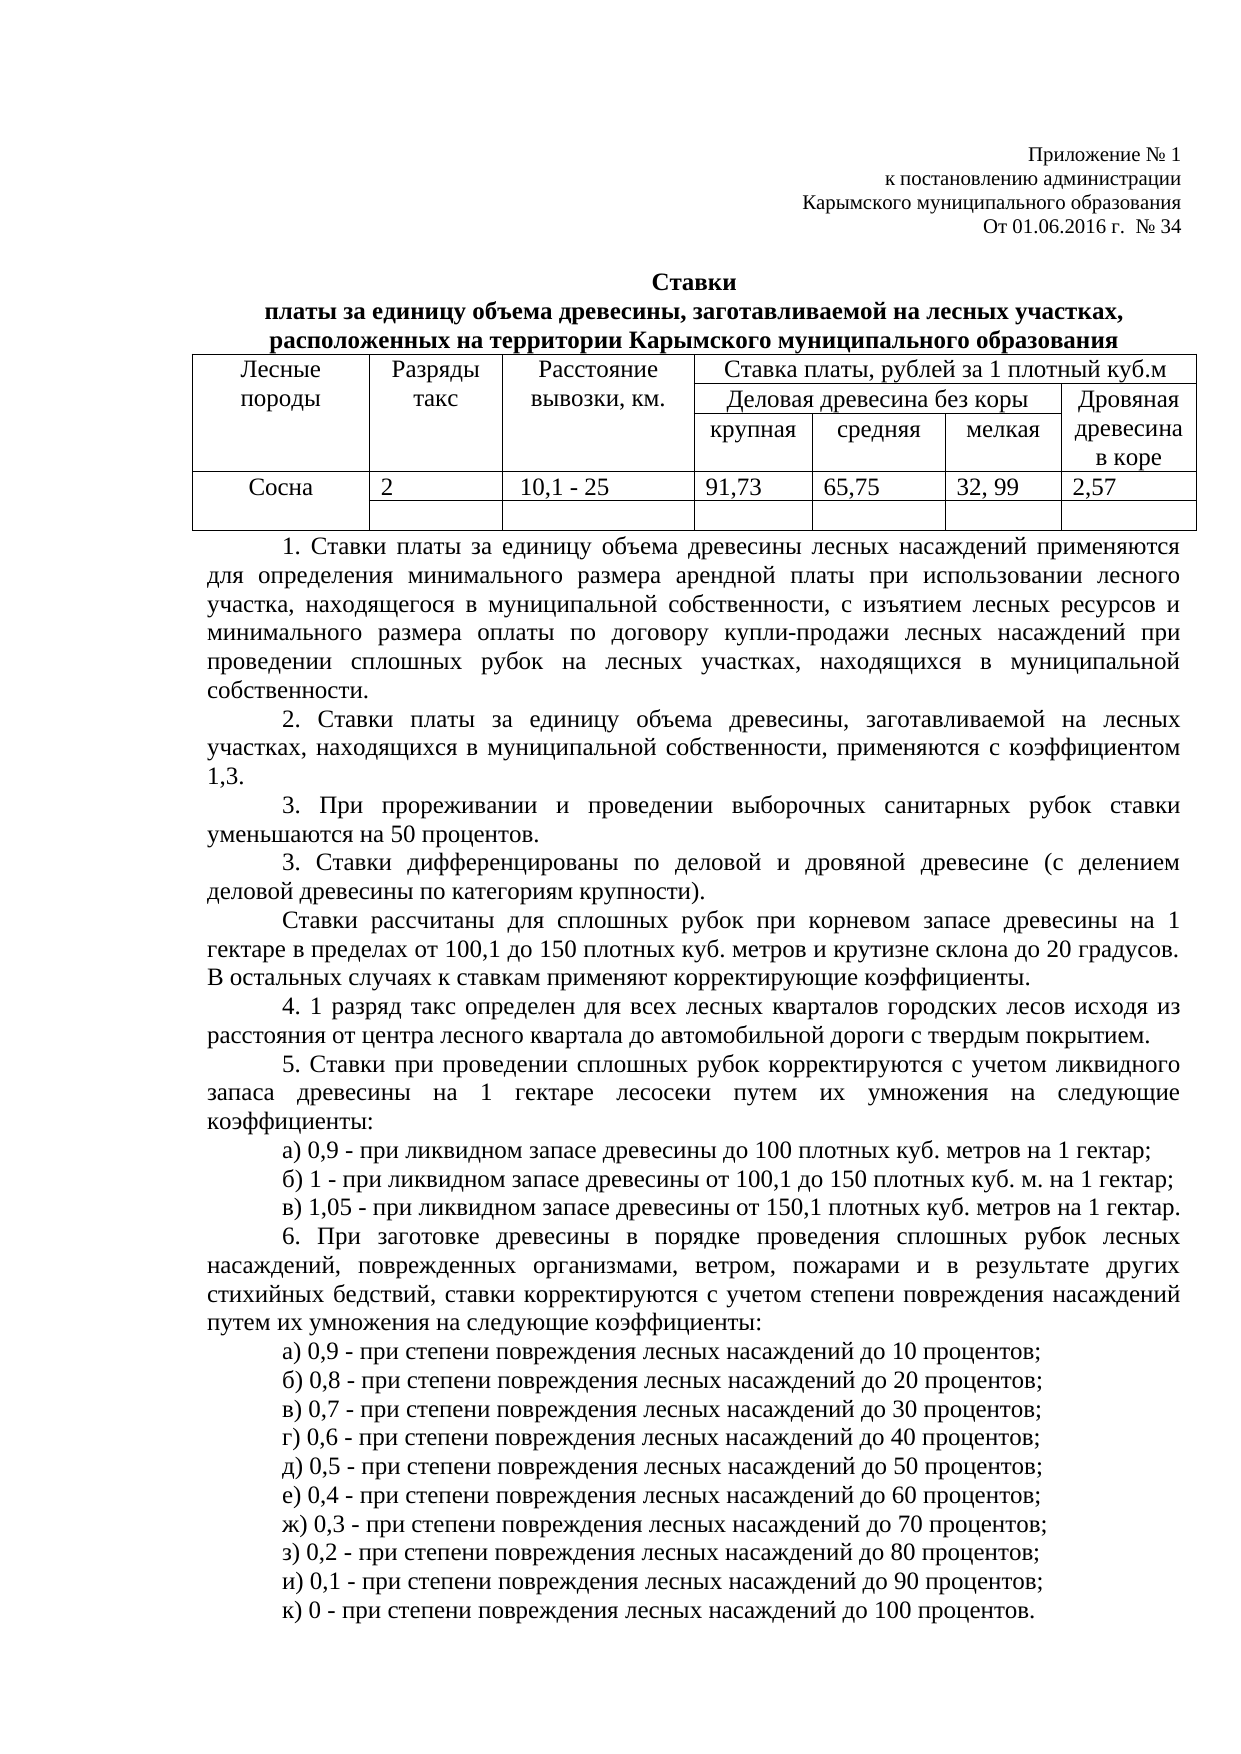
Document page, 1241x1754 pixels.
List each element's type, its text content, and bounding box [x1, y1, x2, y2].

text а) 0,9 - при степени повреждения лесных насаждений до 10 процентов; [207, 1336, 1181, 1365]
table_cell [946, 501, 1061, 530]
text в) 0,7 - при степени повреждения лесных насаждений до 30 процентов; [207, 1394, 1181, 1422]
table_cell Сосна [193, 472, 369, 530]
text расположенных на территории Карымского муниципального образования [207, 325, 1181, 353]
text к) 0 - при степени повреждения лесных насаждений до 100 процентов. [207, 1595, 1181, 1624]
text д) 0,5 - при степени повреждения лесных насаждений до 50 процентов; [207, 1451, 1181, 1480]
table_cell [1062, 501, 1196, 530]
text Карымского муниципального образования [207, 190, 1181, 214]
table_header Разряды такс [370, 355, 502, 471]
text 1. Ставки платы за единицу объема древесины лесных насаждений применяются для определения минимального размера арендной платы при использовании лесного участка, находящегося в муниципальной собственности, с изъятием лесных ресурсов и минимального размера оплаты по договору купли-продажи лесных насаждений при проведении сплошных рубок на лесных участках, находящихся в муниципальной собственности. [207, 531, 1181, 704]
text г) 0,6 - при степени повреждения лесных насаждений до 40 процентов; [207, 1422, 1181, 1451]
text а) 0,9 - при ликвидном запасе древесины до 100 плотных куб. метров на ; [207, 1135, 1181, 1164]
table_cell [813, 501, 945, 530]
text От 01.06.2016 г. № 34 [207, 214, 1181, 238]
table_cell 2,57 [1062, 472, 1196, 500]
table_cell [503, 501, 694, 530]
table_cell крупная [695, 414, 812, 471]
table_cell [695, 501, 812, 530]
table_cell 91,73 [695, 472, 812, 500]
table_header Расстояние вывозки, км. [503, 355, 694, 471]
text 6. При заготовке древесины в порядке проведения сплошных рубок лесных насаждений, поврежденных организмами, ветром, пожарами и в результате других стихийных бедствий, ставки корректируются с учетом степени повреждения насаждений путем их умножения на следующие коэффициенты: [207, 1221, 1181, 1336]
table_header Ставка платы, рублей за 1 плотный куб.м [695, 355, 1196, 383]
text ж) 0,3 - при степени повреждения лесных насаждений до 70 процентов; [207, 1509, 1181, 1537]
text е) 0,4 - при степени повреждения лесных насаждений до 60 процентов; [207, 1480, 1181, 1509]
text и) 0,1 - при степени повреждения лесных насаждений до 90 процентов; [207, 1566, 1181, 1595]
text 4. 1 разряд такс определен для всех лесных кварталов городских лесов исходя из расстояния от центра лесного квартала до автомобильной дороги с твердым покрытием. [207, 991, 1181, 1049]
table_cell Дровяная древесина в коре [1062, 384, 1196, 471]
text в) 1,05 - при ликвидном запасе древесины от 150,1 плотных куб. метров на . [207, 1192, 1181, 1221]
text з) 0,2 - при степени повреждения лесных насаждений до 80 процентов; [207, 1537, 1181, 1566]
table_cell Деловая древесина без коры [695, 384, 1061, 413]
table_cell мелкая [946, 414, 1061, 471]
table_header Лесные породы [193, 355, 369, 471]
text б) 0,8 - при степени повреждения лесных насаждений до 20 процентов; [207, 1365, 1181, 1394]
table_cell 32, 99 [946, 472, 1061, 500]
text 2. Ставки платы за единицу объема древесины, заготавливаемой на лесных участках, находящихся в муниципальной собственности, применяются с коэффициентом 1,3. [207, 704, 1181, 790]
text Ставки рассчитаны для сплошных рубок при корневом запасе древесины на 1 гектаре в пределах от 100,1 до 150 плотных куб. метров и крутизне склона до 20 градусов. В остальных случаях к ставкам применяют корректирующие коэффициенты. [207, 905, 1181, 991]
table_cell средняя [813, 414, 945, 471]
text 5. Ставки при проведении сплошных рубок корректируются с учетом ликвидного запаса древесины на 1 гектаре лесосеки путем их умножения на следующие коэффициенты: [207, 1049, 1181, 1135]
table_cell 65,75 [813, 472, 945, 500]
table_cell [370, 501, 502, 530]
text к постановлению администрации [207, 166, 1181, 190]
text 3. Ставки дифференцированы по деловой и дровяной древесине (с делением деловой древесины по категориям крупности). [207, 847, 1181, 905]
text 3. При прореживании и проведении выборочных санитарных рубок ставки уменьшаются на 50 процентов. [207, 790, 1181, 847]
table_cell 10,1 - 25 [503, 472, 694, 500]
table_cell 2 [370, 472, 502, 500]
text Приложение № 1 [207, 142, 1181, 166]
text б) 1 - при ликвидном запасе древесины от 100,1 до 150 плотных куб. м. на ; [207, 1164, 1181, 1192]
text Ставки платы за единицу объема древесины, заготавливаемой на лесных участках, [207, 267, 1181, 325]
